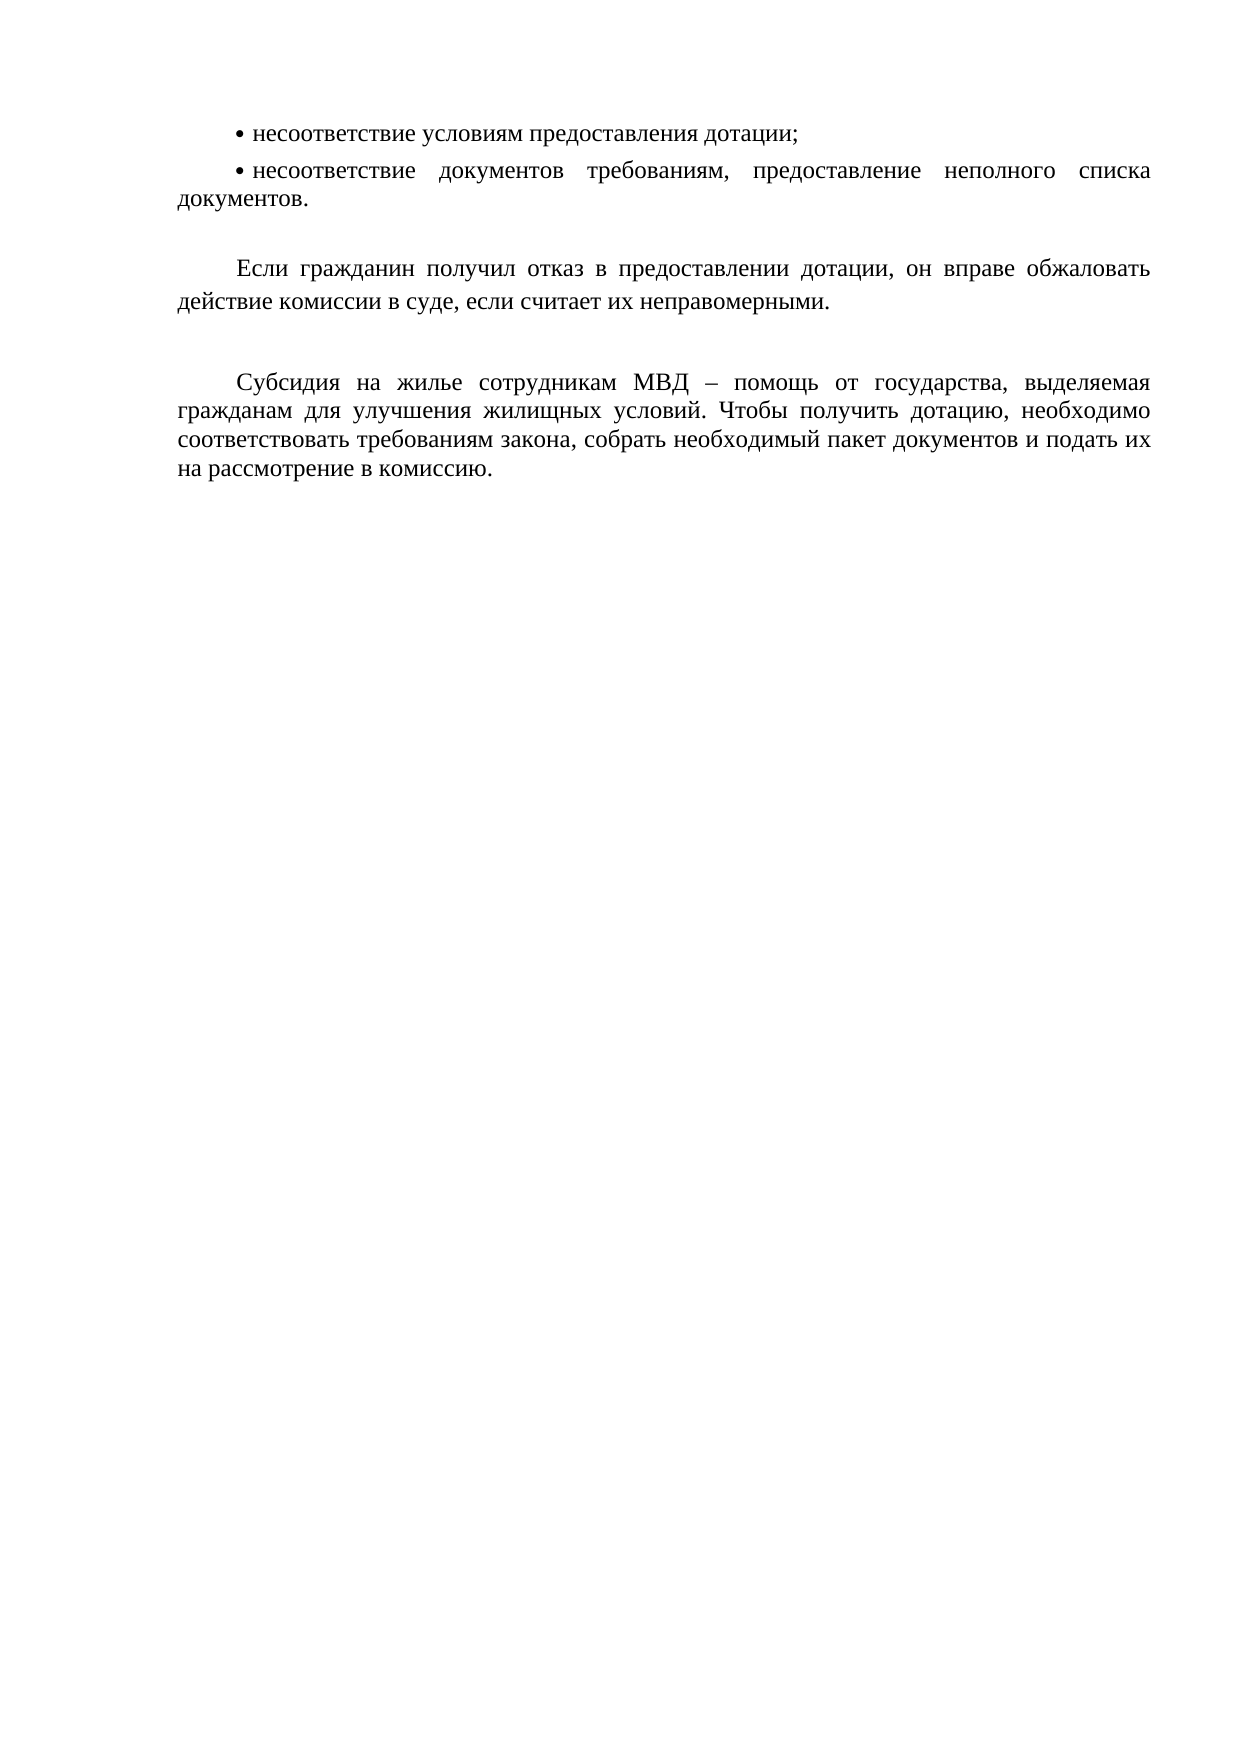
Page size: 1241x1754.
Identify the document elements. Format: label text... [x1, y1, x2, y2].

text Если гражданин получил отказ в предоставлении дотации, он вправе обжаловать действие комиссии в суде, если считает их неправомерными. [177, 253, 1152, 315]
list несоответствие документов требованиям, предоставление неполного списка документов. [177, 155, 1152, 212]
list несоответствие условиям предоставления дотации; [177, 118, 1152, 147]
text Субсидия на жилье сотрудникам МВД – помощь от государства, выделяемая гражданам для улучшения жилищных условий. Чтобы получить дотацию, необходимо соответствовать требованиям закона, собрать необходимый пакет документов и подать их на рассмотрение в комиссию. [177, 367, 1152, 482]
